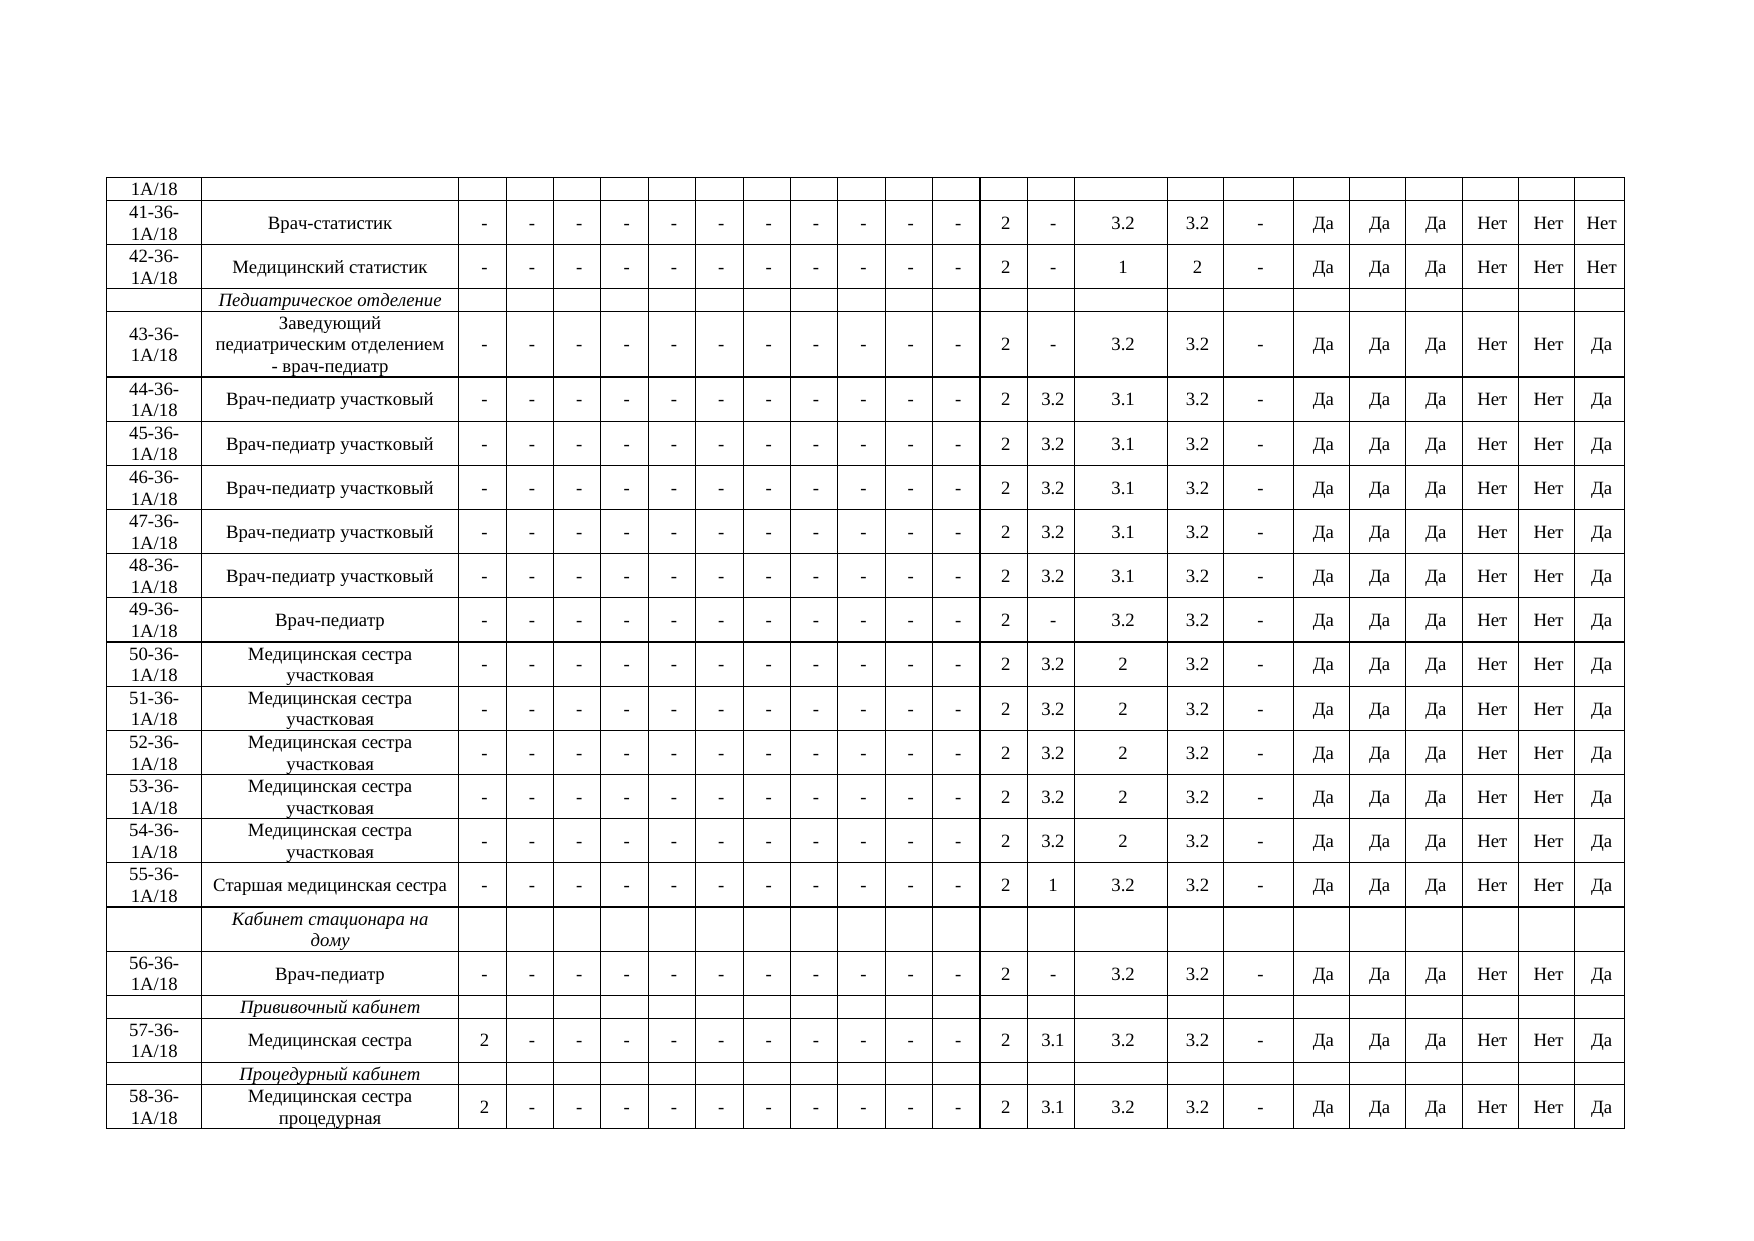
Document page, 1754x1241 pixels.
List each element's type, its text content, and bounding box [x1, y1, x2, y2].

table_cell [981, 289, 1027, 311]
table_cell 2 [1075, 775, 1167, 818]
table_cell - [933, 312, 979, 376]
table_cell Да [1350, 245, 1405, 288]
table_cell - [554, 687, 600, 730]
table_cell - [1028, 245, 1074, 288]
table_cell [107, 1063, 201, 1084]
table_cell [459, 908, 506, 951]
table_cell - [507, 819, 553, 862]
table_cell [838, 908, 885, 951]
table_cell 2 [981, 598, 1027, 641]
table_cell Да [1406, 201, 1462, 244]
table_cell Да [1406, 731, 1462, 774]
table_cell - [886, 245, 932, 288]
table_cell [981, 908, 1027, 951]
table_cell [107, 996, 201, 1017]
table_cell - [744, 554, 790, 597]
table_cell 3.2 [1028, 643, 1074, 686]
table_cell - [1224, 245, 1293, 288]
table_cell - [886, 952, 932, 995]
table_cell - [744, 819, 790, 862]
table_cell Да [1406, 643, 1462, 686]
table_cell Да [1575, 422, 1624, 465]
table_cell Да [1350, 819, 1405, 862]
table_cell Да [1406, 819, 1462, 862]
table_cell 55-36-1А/18 [107, 863, 201, 906]
table_cell [933, 996, 979, 1017]
table_cell [107, 289, 201, 311]
table_cell Нет [1463, 178, 1518, 200]
table_cell - [601, 598, 648, 641]
table_cell - [1224, 863, 1293, 906]
table_cell - [696, 687, 743, 730]
table_cell - [507, 952, 553, 995]
table_cell - [838, 687, 885, 730]
table_cell 3.2 [1075, 178, 1167, 200]
table_cell - [886, 554, 932, 597]
table_cell Нет [1519, 201, 1574, 244]
table_cell 48-36-1А/18 [107, 554, 201, 597]
table_cell - [554, 554, 600, 597]
table_cell [554, 908, 600, 951]
table_cell - [554, 819, 600, 862]
table_cell - [1224, 201, 1293, 244]
table_cell 53-36-1А/18 [107, 775, 201, 818]
table_cell - [744, 312, 790, 376]
table_cell 3.2 [1168, 378, 1223, 421]
table_cell - [886, 510, 932, 553]
table_cell [1168, 289, 1223, 311]
table_cell - [886, 731, 932, 774]
table_cell Да [1294, 863, 1349, 906]
table_cell - [838, 731, 885, 774]
table_cell Да [1350, 554, 1405, 597]
table_cell Да [1575, 312, 1624, 376]
table_cell - [886, 1085, 932, 1128]
table_cell - [649, 598, 695, 641]
table_cell 3.2 [1168, 1085, 1223, 1128]
table_cell - [649, 687, 695, 730]
table_cell Нет [1519, 1085, 1574, 1128]
table_cell [601, 289, 648, 311]
table_cell - [554, 643, 600, 686]
table_cell [1224, 1063, 1293, 1084]
table_cell - [1224, 687, 1293, 730]
table_cell - [933, 731, 979, 774]
table_cell 3.1 [1028, 1085, 1074, 1128]
table_cell [744, 1063, 790, 1084]
table_cell - [1224, 775, 1293, 818]
table_cell Медицинская сестра участковая [202, 775, 458, 818]
table_cell Врач-педиатр [202, 598, 458, 641]
table_cell 3.2 [1168, 312, 1223, 376]
table_cell - [554, 1085, 600, 1128]
table_cell - [791, 510, 837, 553]
table_cell [1350, 996, 1405, 1017]
table_cell - [601, 775, 648, 818]
table_cell Да [1575, 687, 1624, 730]
table_cell - [649, 819, 695, 862]
table_cell [1406, 908, 1462, 951]
table_cell - [838, 378, 885, 421]
table_cell Да [1294, 554, 1349, 597]
table_cell [1294, 908, 1349, 951]
table_cell - [744, 687, 790, 730]
table_cell - [1224, 952, 1293, 995]
table_cell - [649, 863, 695, 906]
table_cell - [838, 775, 885, 818]
table_cell [791, 289, 837, 311]
table_cell Медицинская сестра процедурная [202, 1085, 458, 1128]
table_cell [886, 996, 932, 1017]
table_cell 3.2 [1075, 952, 1167, 995]
table_cell Нет [1519, 554, 1574, 597]
table_cell Нет [1463, 687, 1518, 730]
table_cell - [838, 1019, 885, 1062]
table_cell 2 [981, 245, 1027, 288]
table_cell - [791, 245, 837, 288]
table_cell Да [1294, 1085, 1349, 1128]
table_cell Врач-педиатр участковый [202, 510, 458, 553]
table_cell [981, 996, 1027, 1017]
table_cell - [933, 510, 979, 553]
table_cell - [601, 245, 648, 288]
table_cell - [1224, 819, 1293, 862]
table_cell [791, 908, 837, 951]
table_cell - [554, 731, 600, 774]
table_cell 50-36-1А/18 [107, 643, 201, 686]
table_cell [1350, 1063, 1405, 1084]
table_cell Да [1406, 1019, 1462, 1062]
table_cell - [1028, 201, 1074, 244]
table_cell - [649, 1085, 695, 1128]
table_cell - [933, 1019, 979, 1062]
table_cell - [933, 775, 979, 818]
table_cell - [649, 201, 695, 244]
table_cell Да [1575, 510, 1624, 553]
table_cell [554, 996, 600, 1017]
table_cell - [696, 422, 743, 465]
table_cell 3.2 [1168, 952, 1223, 995]
table_cell Нет [1463, 598, 1518, 641]
table_cell - [886, 422, 932, 465]
table_cell - [886, 643, 932, 686]
table_cell - [554, 422, 600, 465]
table_cell [1224, 996, 1293, 1017]
table_cell - [791, 643, 837, 686]
table_cell [696, 908, 743, 951]
table_cell - [744, 598, 790, 641]
table_cell - [933, 378, 979, 421]
table_cell 3.2 [1075, 312, 1167, 376]
table_cell [791, 1063, 837, 1084]
table_cell 2 [981, 554, 1027, 597]
table_cell 3.2 [1075, 863, 1167, 906]
table_cell - [696, 245, 743, 288]
table_cell Нет [1463, 731, 1518, 774]
table_cell 54-36-1А/18 [107, 819, 201, 862]
table_cell - [507, 731, 553, 774]
table_cell - [459, 245, 506, 288]
table_cell - [791, 201, 837, 244]
table_cell [601, 908, 648, 951]
table_cell Да [1406, 510, 1462, 553]
table_cell - [696, 819, 743, 862]
table_cell 2 [1075, 643, 1167, 686]
table_cell Да [1350, 422, 1405, 465]
table_cell - [838, 178, 885, 200]
table_cell Да [1350, 1019, 1405, 1062]
table_cell 3.2 [1168, 466, 1223, 509]
table_cell - [791, 1019, 837, 1062]
table_cell [1350, 289, 1405, 311]
table_cell Да [1406, 598, 1462, 641]
table_cell 2 [981, 378, 1027, 421]
table_cell - [791, 598, 837, 641]
table_cell [1224, 908, 1293, 951]
table_cell - [696, 510, 743, 553]
table_cell Нет [1463, 643, 1518, 686]
table_cell - [459, 422, 506, 465]
table_cell - [744, 1019, 790, 1062]
table_cell [933, 908, 979, 951]
table_cell [1075, 1063, 1167, 1084]
table_cell Нет [1463, 1085, 1518, 1128]
table_cell - [507, 245, 553, 288]
table_cell - [601, 312, 648, 376]
table_cell - [1224, 643, 1293, 686]
table_cell [107, 908, 201, 951]
table_cell Врач-педиатр [202, 952, 458, 995]
table_cell Да [1575, 554, 1624, 597]
table_cell [459, 996, 506, 1017]
table_cell - [696, 201, 743, 244]
table_cell - [838, 422, 885, 465]
table_cell - [507, 378, 553, 421]
table_cell - [933, 466, 979, 509]
table_cell 44-36-1А/18 [107, 378, 201, 421]
table_cell 2 [981, 687, 1027, 730]
table_cell Да [1406, 378, 1462, 421]
table_cell 3.2 [1028, 687, 1074, 730]
table_cell Да [1350, 643, 1405, 686]
table_cell - [1224, 554, 1293, 597]
table_cell - [791, 819, 837, 862]
table_cell 3.2 [1168, 731, 1223, 774]
table_cell - [696, 1019, 743, 1062]
table_cell Нет [1519, 510, 1574, 553]
table_cell 2 [981, 819, 1027, 862]
table_cell - [838, 863, 885, 906]
table_cell Да [1575, 1019, 1624, 1062]
table_cell Кабинет стационара на дому [202, 908, 458, 951]
table_cell - [649, 952, 695, 995]
table_cell - [459, 863, 506, 906]
table_cell [1463, 908, 1518, 951]
table_cell - [696, 731, 743, 774]
table_cell - [886, 201, 932, 244]
table_cell - [649, 245, 695, 288]
table_cell 3.2 [1168, 510, 1223, 553]
table_cell - [1028, 598, 1074, 641]
table_cell [459, 289, 506, 311]
table_cell [1519, 1063, 1574, 1084]
table_cell Да [1406, 554, 1462, 597]
table_cell Нет [1463, 819, 1518, 862]
table_cell - [601, 178, 648, 200]
table_cell 40-36-1А/18 [107, 178, 201, 200]
table_cell 2 [981, 178, 1027, 200]
table_cell - [838, 952, 885, 995]
table_cell - [744, 378, 790, 421]
table_cell 47-36-1А/18 [107, 510, 201, 553]
table_cell Нет [1519, 422, 1574, 465]
table_cell [507, 908, 553, 951]
table_cell - [507, 598, 553, 641]
table_cell 3.1 [1028, 1019, 1074, 1062]
table_cell 3.2 [1075, 1019, 1167, 1062]
table_cell - [601, 1019, 648, 1062]
table_cell [1463, 289, 1518, 311]
table_cell - [601, 952, 648, 995]
table_cell 3.2 [1168, 863, 1223, 906]
table_cell Да [1294, 687, 1349, 730]
table_cell 1 [1075, 245, 1167, 288]
table_cell [1168, 908, 1223, 951]
table_cell - [744, 863, 790, 906]
table_cell - [933, 643, 979, 686]
table_cell - [886, 466, 932, 509]
table_cell Нет [1519, 687, 1574, 730]
table_cell Да [1294, 378, 1349, 421]
table_cell - [649, 775, 695, 818]
table_cell 3.2 [1168, 598, 1223, 641]
table_cell Нет [1519, 731, 1574, 774]
table_cell - [507, 1085, 553, 1128]
table_cell Медицинский статистик [202, 245, 458, 288]
table_cell [1028, 1063, 1074, 1084]
table_cell Да [1406, 863, 1462, 906]
table_cell Да [1406, 687, 1462, 730]
table_cell Да [1294, 422, 1349, 465]
table_cell - [554, 598, 600, 641]
table_cell 2 [981, 466, 1027, 509]
table_cell - [507, 775, 553, 818]
table_cell Да [1406, 952, 1462, 995]
table_cell [1075, 908, 1167, 951]
table_cell - [933, 863, 979, 906]
table_cell [981, 1063, 1027, 1084]
table_cell [1575, 908, 1624, 951]
table_cell - [507, 863, 553, 906]
table_cell 49-36-1А/18 [107, 598, 201, 641]
table_cell Да [1350, 731, 1405, 774]
table_cell - [744, 422, 790, 465]
table_cell [649, 908, 695, 951]
table_cell - [459, 178, 506, 200]
table_cell [554, 289, 600, 311]
table_cell - [459, 731, 506, 774]
table_cell - [886, 312, 932, 376]
table_cell [696, 1063, 743, 1084]
table_cell 45-36-1А/18 [107, 422, 201, 465]
table_cell - [554, 510, 600, 553]
table_cell 3.1 [1075, 378, 1167, 421]
table_cell - [744, 510, 790, 553]
table_cell - [791, 312, 837, 376]
table_cell - [554, 775, 600, 818]
table_cell - [507, 1019, 553, 1062]
table_cell 3.2 [1168, 819, 1223, 862]
table_cell Да [1350, 952, 1405, 995]
table_cell Нет [1519, 863, 1574, 906]
table_cell Нет [1519, 775, 1574, 818]
table_cell Да [1350, 466, 1405, 509]
table_cell 2 [981, 422, 1027, 465]
table_cell - [933, 422, 979, 465]
table_cell - [933, 201, 979, 244]
table_cell 1 [1028, 863, 1074, 906]
table_cell - [696, 863, 743, 906]
table_cell 3.2 [1168, 554, 1223, 597]
table_cell - [744, 731, 790, 774]
table_cell 2 [459, 1085, 506, 1128]
table_cell Да [1575, 775, 1624, 818]
table_cell - [791, 178, 837, 200]
table_cell - [459, 687, 506, 730]
table_cell 58-36-1А/18 [107, 1085, 201, 1128]
table_cell - [791, 775, 837, 818]
table_cell - [744, 201, 790, 244]
table_cell - [1224, 598, 1293, 641]
table_cell - [459, 952, 506, 995]
table_cell Нет [1519, 1019, 1574, 1062]
table_cell [1575, 1063, 1624, 1084]
table_cell 3.1 [1075, 554, 1167, 597]
table_cell - [507, 687, 553, 730]
table_cell Нет [1463, 245, 1518, 288]
table_cell [838, 996, 885, 1017]
table_cell Да [1350, 1085, 1405, 1128]
table_cell Да [1294, 819, 1349, 862]
table_cell [1406, 996, 1462, 1017]
table_cell - [554, 1019, 600, 1062]
table_cell 2 [1168, 245, 1223, 288]
table_cell 57-36-1А/18 [107, 1019, 201, 1062]
table_cell - [601, 466, 648, 509]
table_cell [459, 1063, 506, 1084]
table_cell 2 [981, 1019, 1027, 1062]
table_cell 3.2 [1075, 1085, 1167, 1128]
table_cell Медицинская сестра [202, 1019, 458, 1062]
table_cell - [791, 863, 837, 906]
table_cell - [886, 378, 932, 421]
table_cell Да [1294, 731, 1349, 774]
table_cell - [601, 731, 648, 774]
table_cell Заведующий педиатрическим отделением - врач-педиатр [202, 312, 458, 376]
table_cell Да [1406, 178, 1462, 200]
table_cell 2 [981, 775, 1027, 818]
table_cell 56-36-1А/18 [107, 952, 201, 995]
table_cell Врач-педиатр участковый [202, 554, 458, 597]
table_cell - [696, 178, 743, 200]
table_cell 43-36-1А/18 [107, 312, 201, 376]
table_cell Процедурный кабинет [202, 1063, 458, 1084]
table_cell Нет [1575, 201, 1624, 244]
table_cell - [601, 201, 648, 244]
table_cell - [696, 378, 743, 421]
table_cell 2 [981, 510, 1027, 553]
table_cell - [649, 378, 695, 421]
table_cell - [1224, 510, 1293, 553]
table_cell Врач-педиатр участковый [202, 422, 458, 465]
table_cell 3.2 [1028, 775, 1074, 818]
table_cell Да [1406, 312, 1462, 376]
table_cell - [696, 952, 743, 995]
table_cell Да [1406, 422, 1462, 465]
table_cell [1350, 908, 1405, 951]
table_cell - [696, 312, 743, 376]
table_cell [507, 996, 553, 1017]
table_cell Да [1575, 598, 1624, 641]
table_cell [1406, 1063, 1462, 1084]
table_cell [696, 289, 743, 311]
table_cell - [886, 598, 932, 641]
table_cell Нет [1519, 378, 1574, 421]
table_cell [933, 289, 979, 311]
table_cell 3.2 [1168, 687, 1223, 730]
table_cell Врач-педиатр участковый [202, 466, 458, 509]
table_cell Да [1294, 178, 1349, 200]
table_cell [649, 1063, 695, 1084]
table_cell - [459, 510, 506, 553]
table_cell 2 [1075, 687, 1167, 730]
table_cell - [933, 819, 979, 862]
table_cell - [696, 466, 743, 509]
table_cell [933, 1063, 979, 1084]
table_cell Да [1575, 1085, 1624, 1128]
table_cell - [791, 466, 837, 509]
table_cell - [554, 378, 600, 421]
table_cell Нет [1519, 178, 1574, 200]
table_cell - [696, 598, 743, 641]
table_cell [744, 289, 790, 311]
table_cell 3.2 [1028, 466, 1074, 509]
table_cell 41-36-1А/18 [107, 201, 201, 244]
table_cell Нет [1519, 819, 1574, 862]
table_cell [649, 289, 695, 311]
table_cell - [933, 687, 979, 730]
table_cell 2 [981, 863, 1027, 906]
table_cell - [507, 201, 553, 244]
table_cell [1519, 996, 1574, 1017]
table_cell - [838, 1085, 885, 1128]
table_cell 2 [981, 201, 1027, 244]
table_cell 3.2 [1168, 643, 1223, 686]
table_cell [507, 289, 553, 311]
table_cell Да [1406, 775, 1462, 818]
table_cell Да [1350, 775, 1405, 818]
table_cell - [601, 378, 648, 421]
table_cell Нет [1463, 775, 1518, 818]
table_cell [1168, 1063, 1223, 1084]
table_cell 3.2 [1168, 775, 1223, 818]
table_cell - [459, 643, 506, 686]
table_cell [1519, 908, 1574, 951]
table_cell [1575, 289, 1624, 311]
table_cell Да [1294, 466, 1349, 509]
table_cell Нет [1463, 378, 1518, 421]
table_cell 3.2 [1168, 201, 1223, 244]
table_cell - [696, 1085, 743, 1128]
table_cell - [696, 643, 743, 686]
table_cell [601, 996, 648, 1017]
table_cell Да [1294, 245, 1349, 288]
table_cell - [649, 1019, 695, 1062]
table_cell Да [1350, 201, 1405, 244]
table_cell - [791, 952, 837, 995]
table_cell - [601, 1085, 648, 1128]
table_cell 46-36-1А/18 [107, 466, 201, 509]
table_cell Да [1406, 1085, 1462, 1128]
table_cell - [507, 312, 553, 376]
table_cell Нет [1519, 466, 1574, 509]
table_cell - [601, 510, 648, 553]
table_cell - [933, 952, 979, 995]
table_cell 3.2 [1168, 1019, 1223, 1062]
table_cell Нет [1519, 643, 1574, 686]
table_cell Да [1575, 378, 1624, 421]
table_cell - [507, 554, 553, 597]
table_cell - [791, 1085, 837, 1128]
table_cell 3.2 [1028, 819, 1074, 862]
table_cell - [554, 466, 600, 509]
table_cell 2 [981, 1085, 1027, 1128]
table_cell [1028, 289, 1074, 311]
table_cell [1028, 908, 1074, 951]
table_cell 3.2 [1028, 378, 1074, 421]
table_cell Нет [1575, 245, 1624, 288]
table_cell 51-36-1А/18 [107, 687, 201, 730]
table_cell - [507, 466, 553, 509]
table_cell - [744, 178, 790, 200]
table_cell - [1028, 952, 1074, 995]
table_cell 3.2 [1028, 510, 1074, 553]
table_cell Да [1294, 598, 1349, 641]
table_cell - [838, 201, 885, 244]
table_cell - [838, 554, 885, 597]
table_cell Да [1350, 863, 1405, 906]
table_cell Нет [1519, 952, 1574, 995]
table_cell [1575, 996, 1624, 1017]
table_cell 3.2 [1028, 422, 1074, 465]
table_cell - [886, 775, 932, 818]
table_cell - [791, 554, 837, 597]
table_cell Да [1575, 952, 1624, 995]
table_cell 3.2 [1028, 731, 1074, 774]
table_cell Да [1350, 378, 1405, 421]
table_cell - [459, 466, 506, 509]
table_cell 3.2 [1168, 178, 1223, 200]
table_cell - [649, 554, 695, 597]
table_cell - [507, 178, 553, 200]
table_cell Медицинская сестра участковая [202, 643, 458, 686]
table_cell Да [1294, 1019, 1349, 1062]
table_cell - [744, 245, 790, 288]
table_cell [649, 996, 695, 1017]
table_cell Да [1575, 466, 1624, 509]
table_cell - [459, 775, 506, 818]
table_cell Да [1575, 731, 1624, 774]
table_cell - [1224, 378, 1293, 421]
table_cell Да [1350, 598, 1405, 641]
table_cell [1463, 1063, 1518, 1084]
table_cell - [649, 731, 695, 774]
table_cell Да [1294, 510, 1349, 553]
table_cell [886, 908, 932, 951]
table_cell [601, 1063, 648, 1084]
table_cell [1028, 996, 1074, 1017]
table_cell 2 [981, 952, 1027, 995]
table_cell - [838, 510, 885, 553]
table_cell Да [1575, 643, 1624, 686]
table_cell [1519, 289, 1574, 311]
table_cell Прививочный кабинет [202, 996, 458, 1017]
table_cell Нет [1519, 245, 1574, 288]
table_cell 2 [459, 1019, 506, 1062]
table_cell - [554, 863, 600, 906]
table_cell Нет [1463, 554, 1518, 597]
table_cell - [744, 775, 790, 818]
table_cell - [838, 643, 885, 686]
table_cell 3.2 [1075, 598, 1167, 641]
table_cell - [554, 201, 600, 244]
table_cell Да [1294, 201, 1349, 244]
table_cell - [1224, 1085, 1293, 1128]
table_cell Старшая медицинская сестра [202, 863, 458, 906]
table_cell - [649, 422, 695, 465]
table_cell - [791, 378, 837, 421]
table_cell - [886, 863, 932, 906]
table_cell [838, 1063, 885, 1084]
table_cell Да [1350, 178, 1405, 200]
table_cell - [554, 178, 600, 200]
table_cell - [838, 598, 885, 641]
table_cell - [649, 312, 695, 376]
table_cell - [791, 687, 837, 730]
table_cell [791, 996, 837, 1017]
table_cell - [601, 863, 648, 906]
table_cell Врач-статистик [202, 201, 458, 244]
table_cell - [1224, 466, 1293, 509]
table_cell - [838, 245, 885, 288]
table_cell Да [1575, 819, 1624, 862]
table_cell - [744, 466, 790, 509]
table_cell - [459, 312, 506, 376]
table_cell 3.2 [1168, 422, 1223, 465]
table_cell [1294, 1063, 1349, 1084]
table_cell [696, 996, 743, 1017]
table_cell - [649, 643, 695, 686]
table_cell - [601, 687, 648, 730]
table_cell 3.1 [1075, 510, 1167, 553]
table_cell - [554, 245, 600, 288]
table_cell Да [1294, 643, 1349, 686]
table_cell - [459, 819, 506, 862]
table_cell - [1224, 422, 1293, 465]
table_cell Нет [1463, 466, 1518, 509]
table_cell Нет [1463, 952, 1518, 995]
table_cell - [507, 643, 553, 686]
table_cell 2 [981, 643, 1027, 686]
table_cell - [601, 819, 648, 862]
table_cell Да [1350, 510, 1405, 553]
table_cell - [744, 643, 790, 686]
table_cell [744, 908, 790, 951]
table_cell - [791, 422, 837, 465]
table_cell [1294, 996, 1349, 1017]
table_cell - [933, 554, 979, 597]
table_cell 2 [1075, 731, 1167, 774]
table_cell Медицинская сестра участковая [202, 731, 458, 774]
table_cell Нет [1463, 1019, 1518, 1062]
table_cell [554, 1063, 600, 1084]
table_cell - [744, 1085, 790, 1128]
table_cell [1463, 996, 1518, 1017]
table_cell Нет [1463, 422, 1518, 465]
table_cell 3.1 [1075, 422, 1167, 465]
table_cell - [601, 554, 648, 597]
table_cell [1294, 289, 1349, 311]
table_cell [1406, 289, 1462, 311]
table_cell - [933, 598, 979, 641]
table_cell - [838, 466, 885, 509]
table_cell Медицинская сестра участковая [202, 687, 458, 730]
table_cell 3.1 [1075, 466, 1167, 509]
table_cell Нет [1463, 312, 1518, 376]
table_cell Нет [1463, 201, 1518, 244]
table_cell - [933, 1085, 979, 1128]
table_cell - [886, 178, 932, 200]
table_cell - [1028, 312, 1074, 376]
table_cell - [886, 1019, 932, 1062]
table_cell - [459, 598, 506, 641]
table_cell - [886, 819, 932, 862]
table_cell [886, 289, 932, 311]
table_cell Да [1406, 466, 1462, 509]
table_cell - [601, 422, 648, 465]
table_cell [1224, 289, 1293, 311]
table_cell Да [1294, 775, 1349, 818]
table_cell [1075, 289, 1167, 311]
table_cell - [886, 687, 932, 730]
table_cell Нет [1463, 863, 1518, 906]
table_cell - [649, 178, 695, 200]
table_cell - [744, 952, 790, 995]
table_cell 2 [981, 312, 1027, 376]
table_cell Да [1406, 245, 1462, 288]
table_cell [507, 1063, 553, 1084]
table_cell Да [1294, 952, 1349, 995]
table_cell Да [1350, 687, 1405, 730]
table_cell Да [1575, 863, 1624, 906]
table_cell 3.2 [1075, 201, 1167, 244]
table_cell - [459, 378, 506, 421]
table_cell - [791, 731, 837, 774]
table_cell - [933, 178, 979, 200]
table_cell - [459, 554, 506, 597]
table_cell Врач-педиатр участковый [202, 378, 458, 421]
table_cell Да [1350, 312, 1405, 376]
table_cell - [1224, 312, 1293, 376]
table_cell 2 [1075, 819, 1167, 862]
table_cell - [696, 554, 743, 597]
table_cell 3.2 [1028, 554, 1074, 597]
table_cell Нет [1519, 598, 1574, 641]
table_cell - [507, 510, 553, 553]
table_cell - [554, 312, 600, 376]
table_cell - [838, 312, 885, 376]
table_cell - [649, 510, 695, 553]
table_cell - [554, 952, 600, 995]
table_cell [838, 289, 885, 311]
table_cell Педиатрическое отделение [202, 289, 458, 311]
table_cell [1168, 996, 1223, 1017]
table_cell Медицинская сестра участковая [202, 819, 458, 862]
table_cell - [1224, 731, 1293, 774]
table_cell Нет [1519, 312, 1574, 376]
table_cell - [507, 422, 553, 465]
table_cell - [601, 643, 648, 686]
table_cell - [933, 245, 979, 288]
table_cell Да [1294, 312, 1349, 376]
table_cell 2 [981, 731, 1027, 774]
table_cell - [1224, 178, 1293, 200]
table_cell [886, 1063, 932, 1084]
table_cell - [696, 775, 743, 818]
table_cell 2 [1028, 178, 1074, 200]
table_cell 42-36-1А/18 [107, 245, 201, 288]
table_cell 52-36-1А/18 [107, 731, 201, 774]
table_cell Да [1575, 178, 1624, 200]
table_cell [202, 178, 458, 200]
table_cell - [1224, 1019, 1293, 1062]
table_cell - [459, 201, 506, 244]
table_cell - [838, 819, 885, 862]
table_cell - [649, 466, 695, 509]
table_cell [744, 996, 790, 1017]
table_cell Нет [1463, 510, 1518, 553]
table_cell [1075, 996, 1167, 1017]
